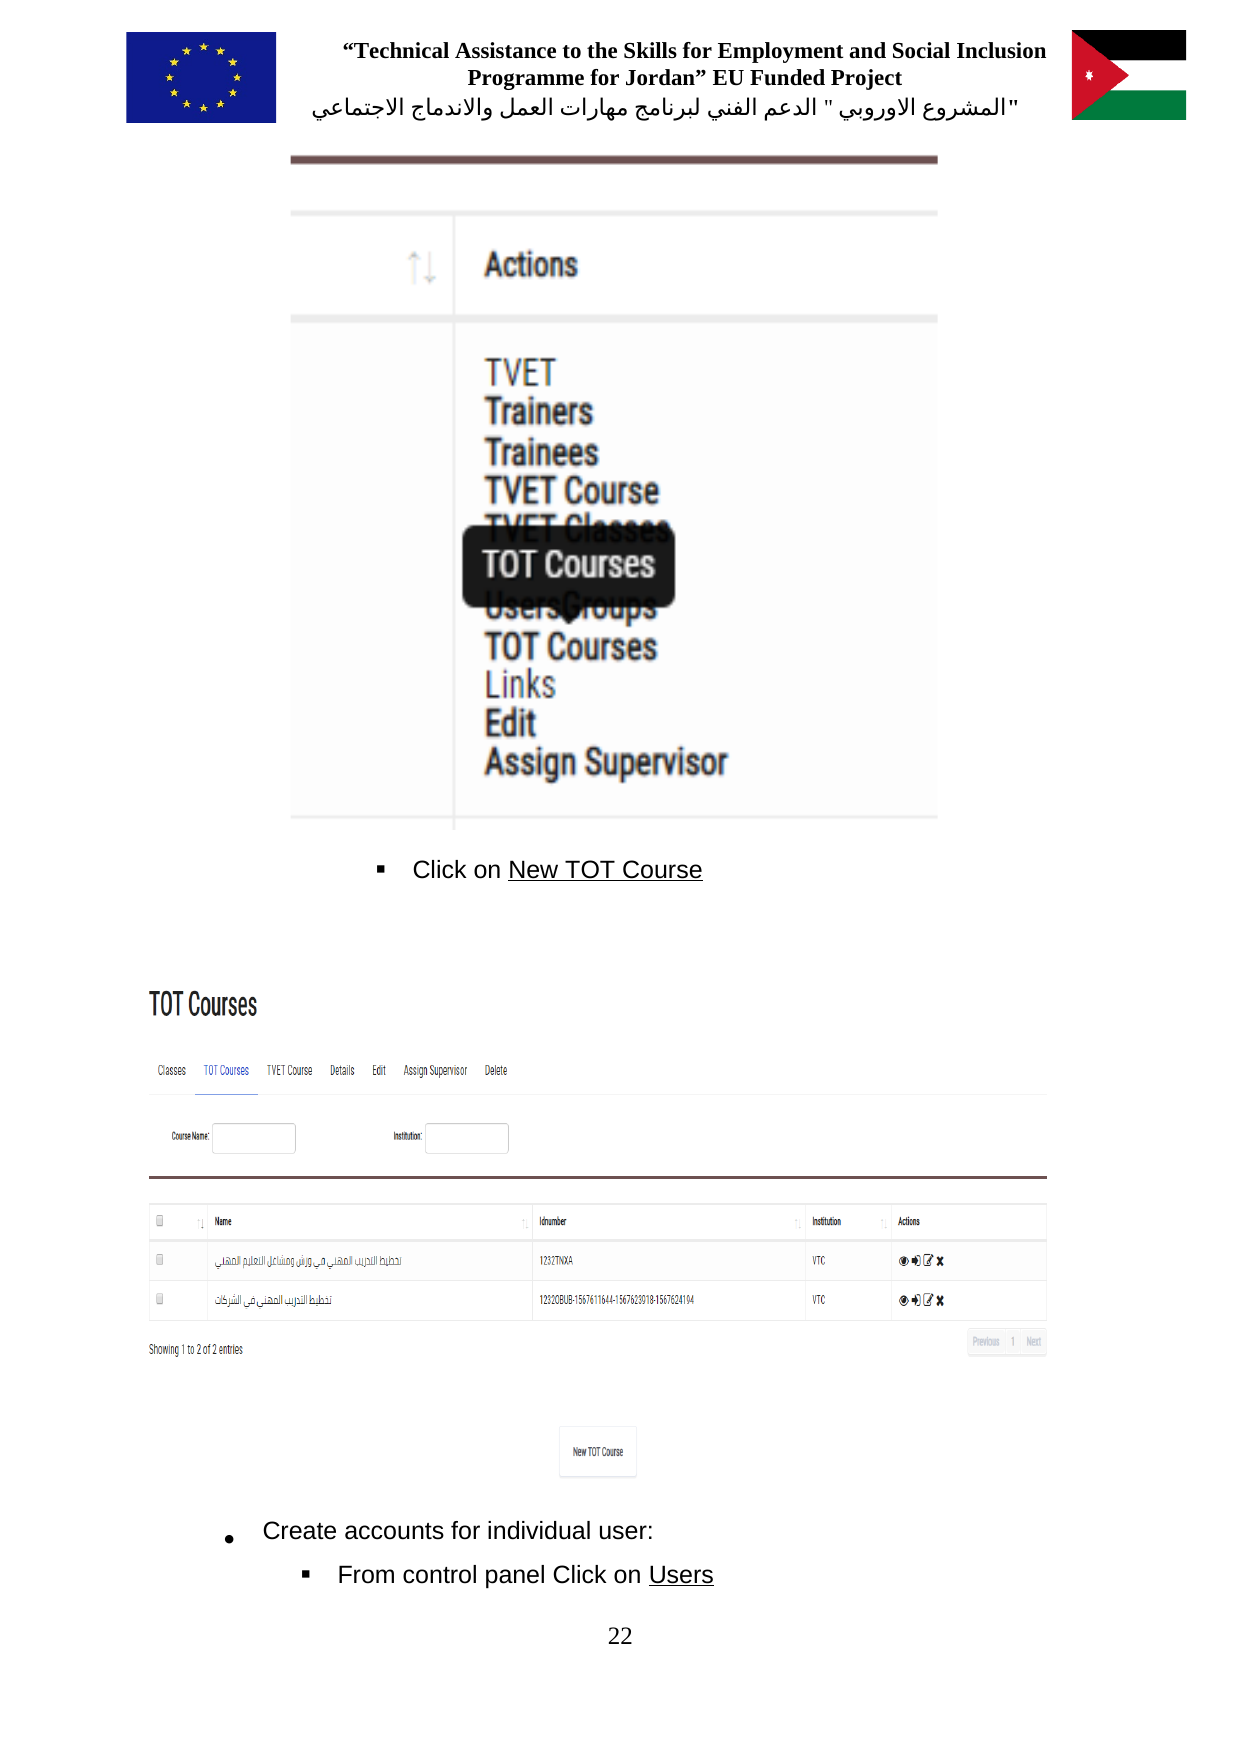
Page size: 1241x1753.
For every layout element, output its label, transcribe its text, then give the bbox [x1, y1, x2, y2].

picture [131, 962, 1058, 1491]
picture [1071, 30, 1187, 120]
picture [126, 32, 277, 123]
list Click on New TOT Course [375, 855, 1053, 883]
list From control panel Click on Users [300, 1560, 1053, 1589]
list Create accounts for individual user: [225, 1516, 1053, 1554]
picture [290, 150, 938, 830]
